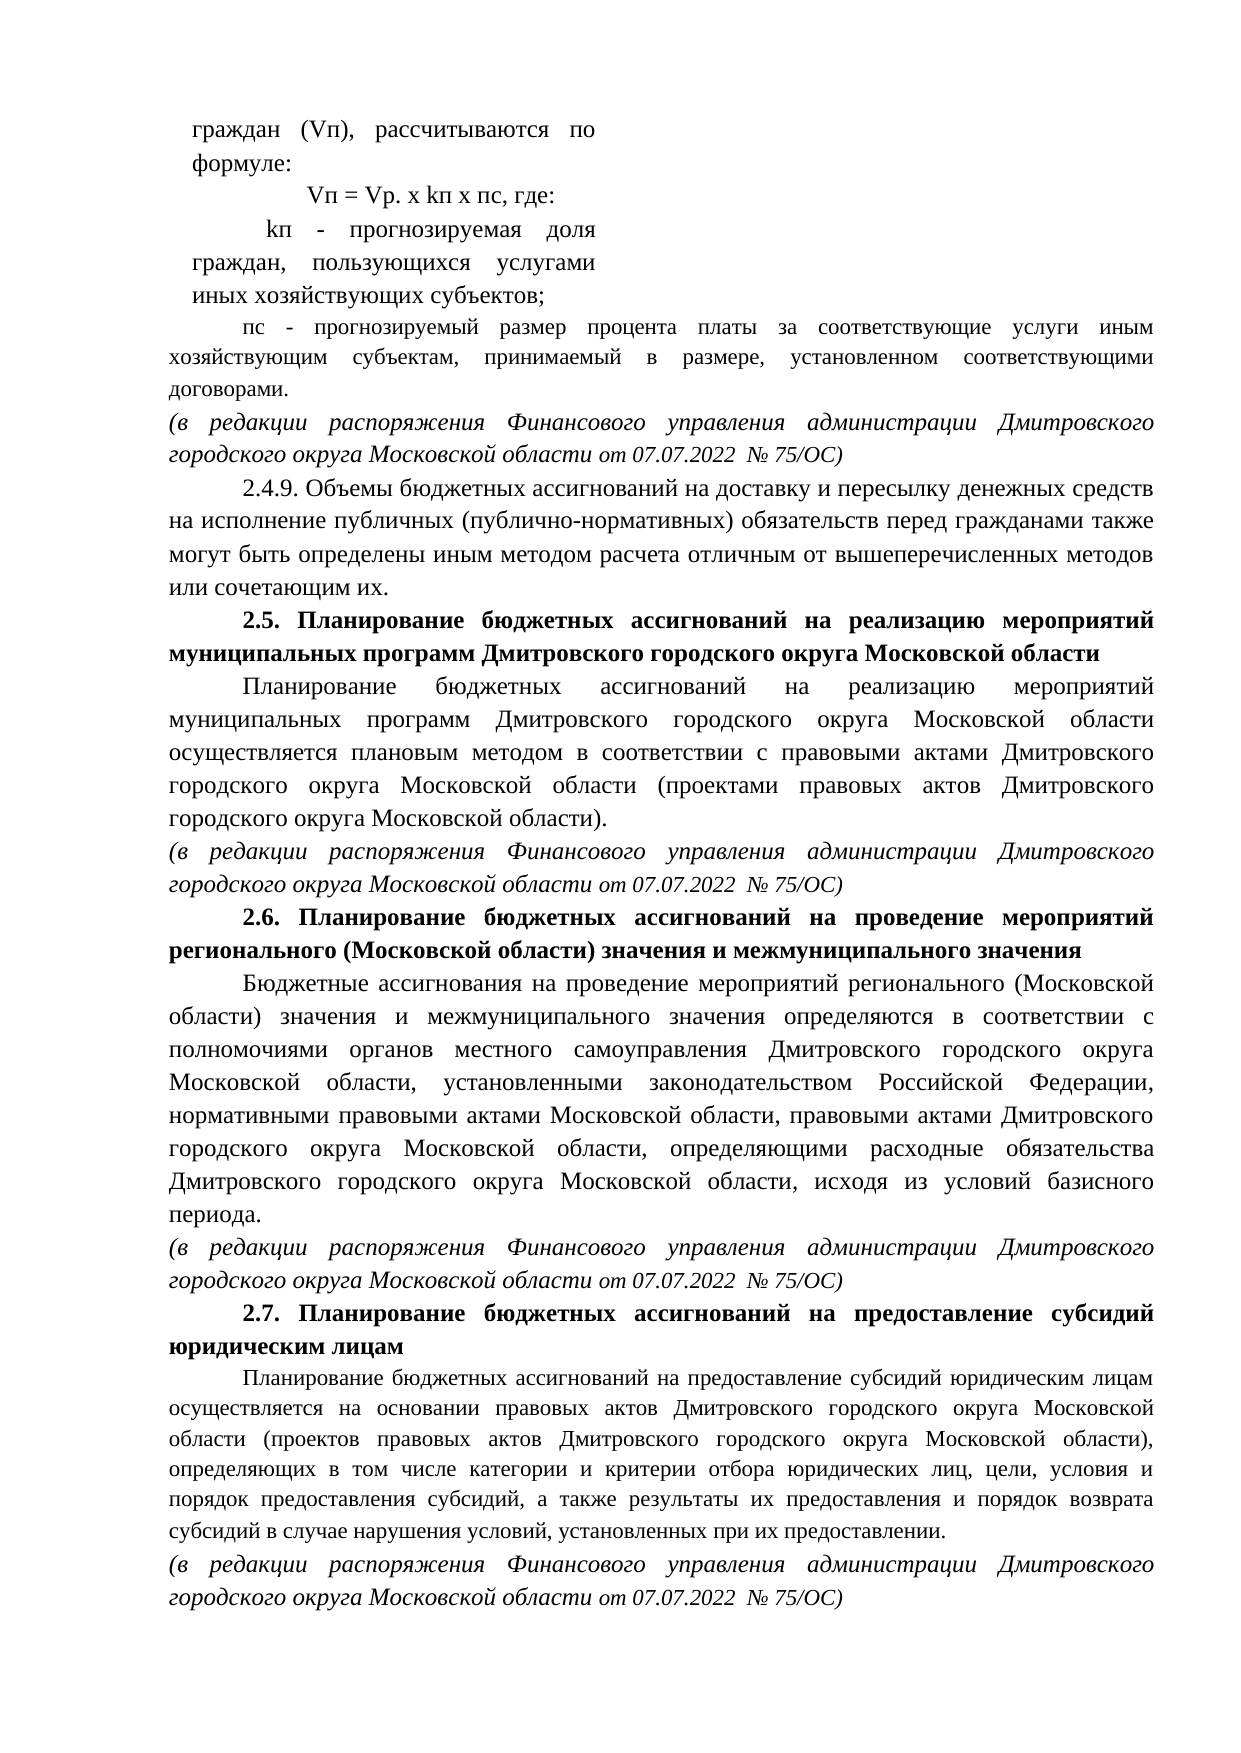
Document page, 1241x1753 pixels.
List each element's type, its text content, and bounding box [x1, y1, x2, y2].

text Vп = Vр. x kп x пс, где: [192, 181, 596, 209]
text (в редакции распоряжения Финансового управления администрации Дмитровского городского округа Московской области от 07.07.2022 № 75/ОС) [169, 836, 1155, 898]
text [192, 114, 596, 176]
text (в редакции распоряжения Финансового управления администрации Дмитровского городского округа Московской области от 07.07.2022 № 75/ОС) [169, 407, 1155, 468]
text 2.7. Планирование бюджетных ассигнований на предоставление субсидий юридическим лицам [169, 1298, 1155, 1360]
text Планирование бюджетных ассигнований на предоставление субсидий юридическим лицам осуществляется на основании правовых актов Дмитровского городского округа Московской области (проектов правовых актов Дмитровского городского округа Московской области), определяющих в том числе категории и критерии отбора юридических лиц, цели, условия и порядок предоставления субсидий, а также результаты их предоставления и порядок возврата субсидий в случае нарушения условий, установленных при их предоставлении. [169, 1364, 1155, 1544]
text 2.4.9. Объемы бюджетных ассигнований на доставку и пересылку денежных средств на исполнение публичных (публично-нормативных) обязательств перед гражданами также могут быть определены иным методом расчета отличным от вышеперечисленных методов или сочетающим их. [169, 473, 1155, 600]
text 2.6. Планирование бюджетных ассигнований на проведение мероприятий регионального (Московской области) значения и межмуниципального значения [169, 902, 1155, 964]
text Планирование бюджетных ассигнований на реализацию мероприятий муниципальных программ Дмитровского городского округа Московской области осуществляется плановым методом в соответствии с правовыми актами Дмитровского городского округа Московской области (проектами правовых актов Дмитровского городского округа Московской области). [169, 671, 1155, 832]
text (в редакции распоряжения Финансового управления администрации Дмитровского городского округа Московской области от 07.07.2022 № 75/ОС) [169, 1232, 1155, 1294]
text пс - прогнозируемый размер процента платы за соответствующие услуги иным хозяйствующим субъектам, принимаемый в размере, установленном соответствующими договорами. [169, 313, 1155, 402]
text 2.5. Планирование бюджетных ассигнований на реализацию мероприятий муниципальных программ Дмитровского городского округа Московской области [169, 605, 1155, 666]
text kп - прогнозируемая доля граждан, пользующихся услугами иных хозяйствующих субъектов; [192, 214, 596, 308]
text (в редакции распоряжения Финансового управления администрации Дмитровского городского округа Московской области от 07.07.2022 № 75/ОС) [169, 1549, 1155, 1610]
text Бюджетные ассигнования на проведение мероприятий регионального (Московской области) значения и межмуниципального значения определяются в соответствии с полномочиями органов местного самоуправления Дмитровского городского округа Московской области, установленными законодательством Российской Федерации, нормативными правовыми актами Московской области, правовыми актами Дмитровского городского округа Московской области, определяющими расходные обязательства Дмитровского городского округа Московской области, исходя из условий базисного периода. [169, 968, 1155, 1228]
